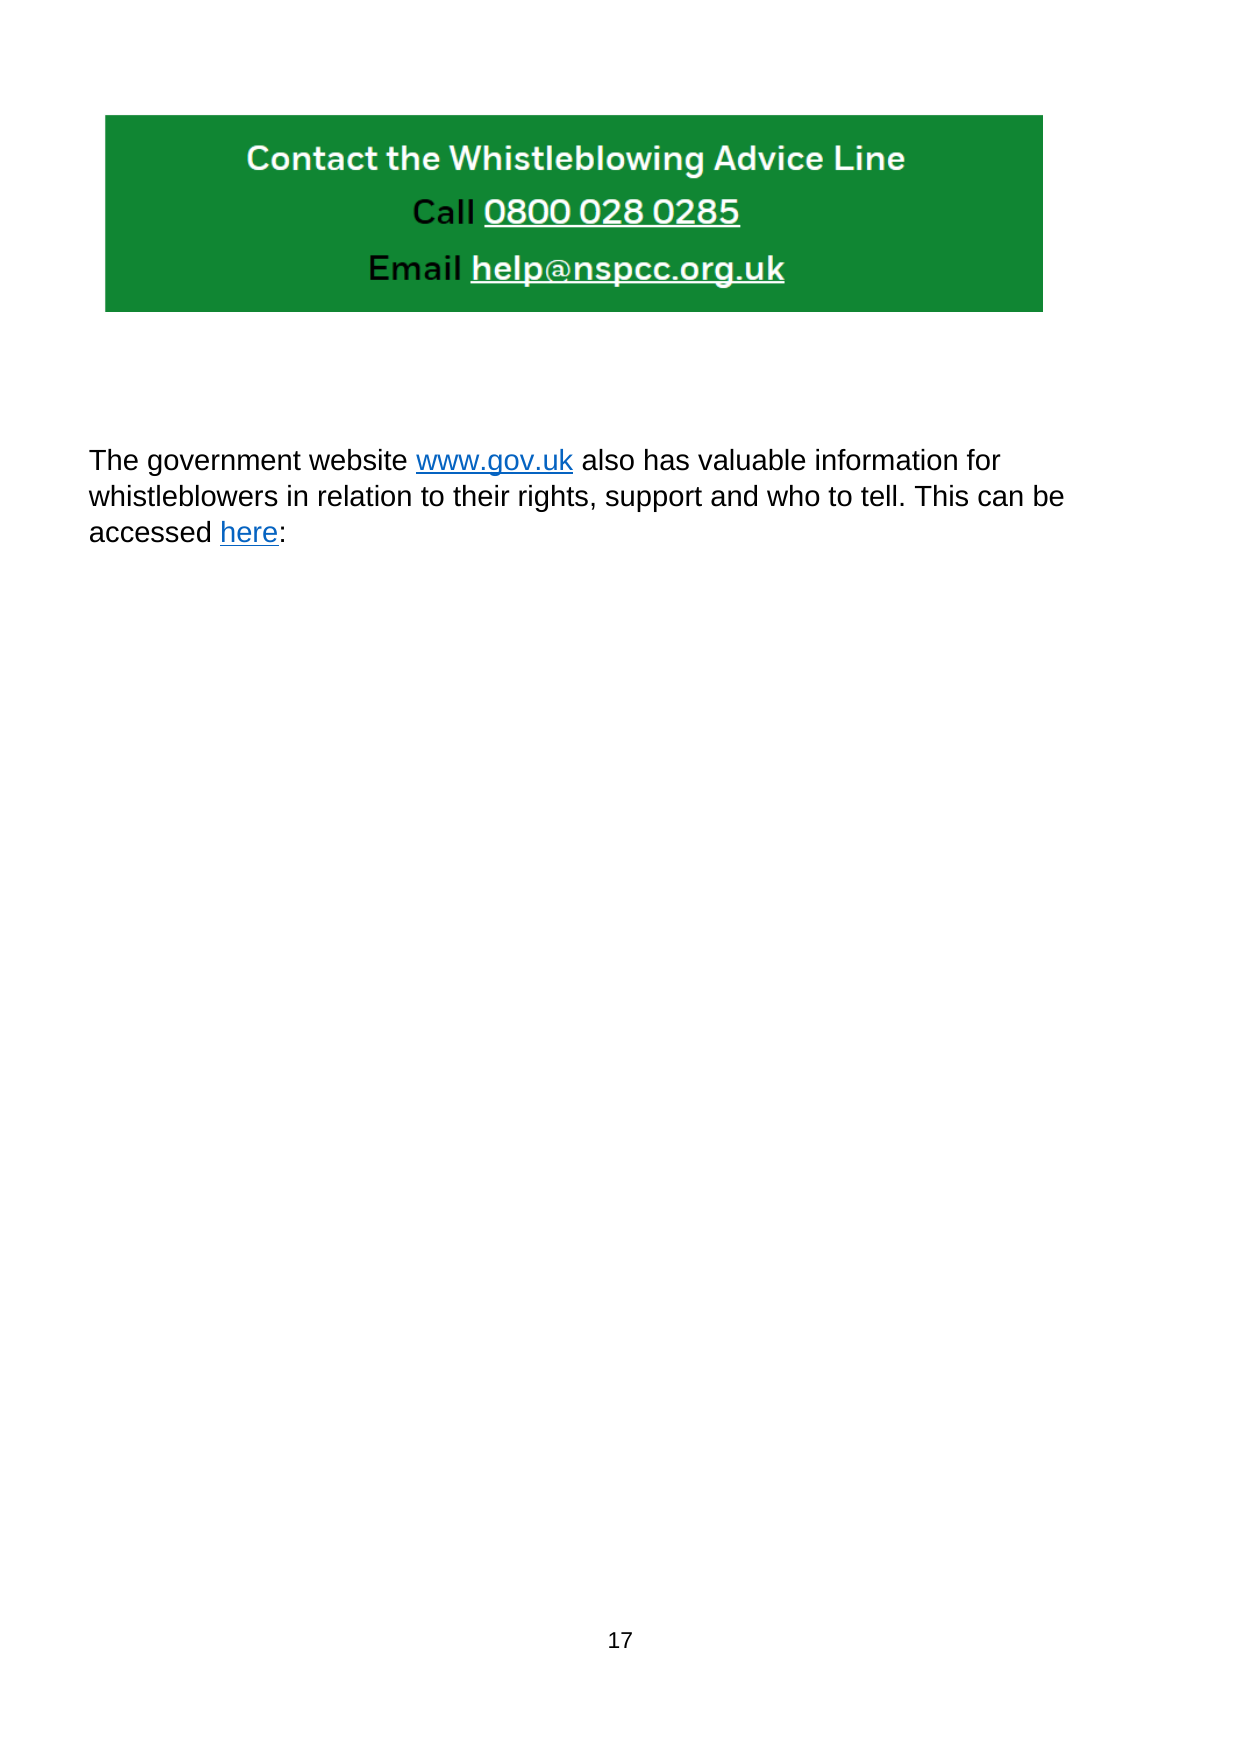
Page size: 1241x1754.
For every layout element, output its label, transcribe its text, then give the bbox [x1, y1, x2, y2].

picture [103, 114, 1043, 311]
text The government website www.gov.uk also has valuable information for whistleblowers in relation to their rights, support and who to tell. This can be accessed here: [89, 443, 1093, 549]
